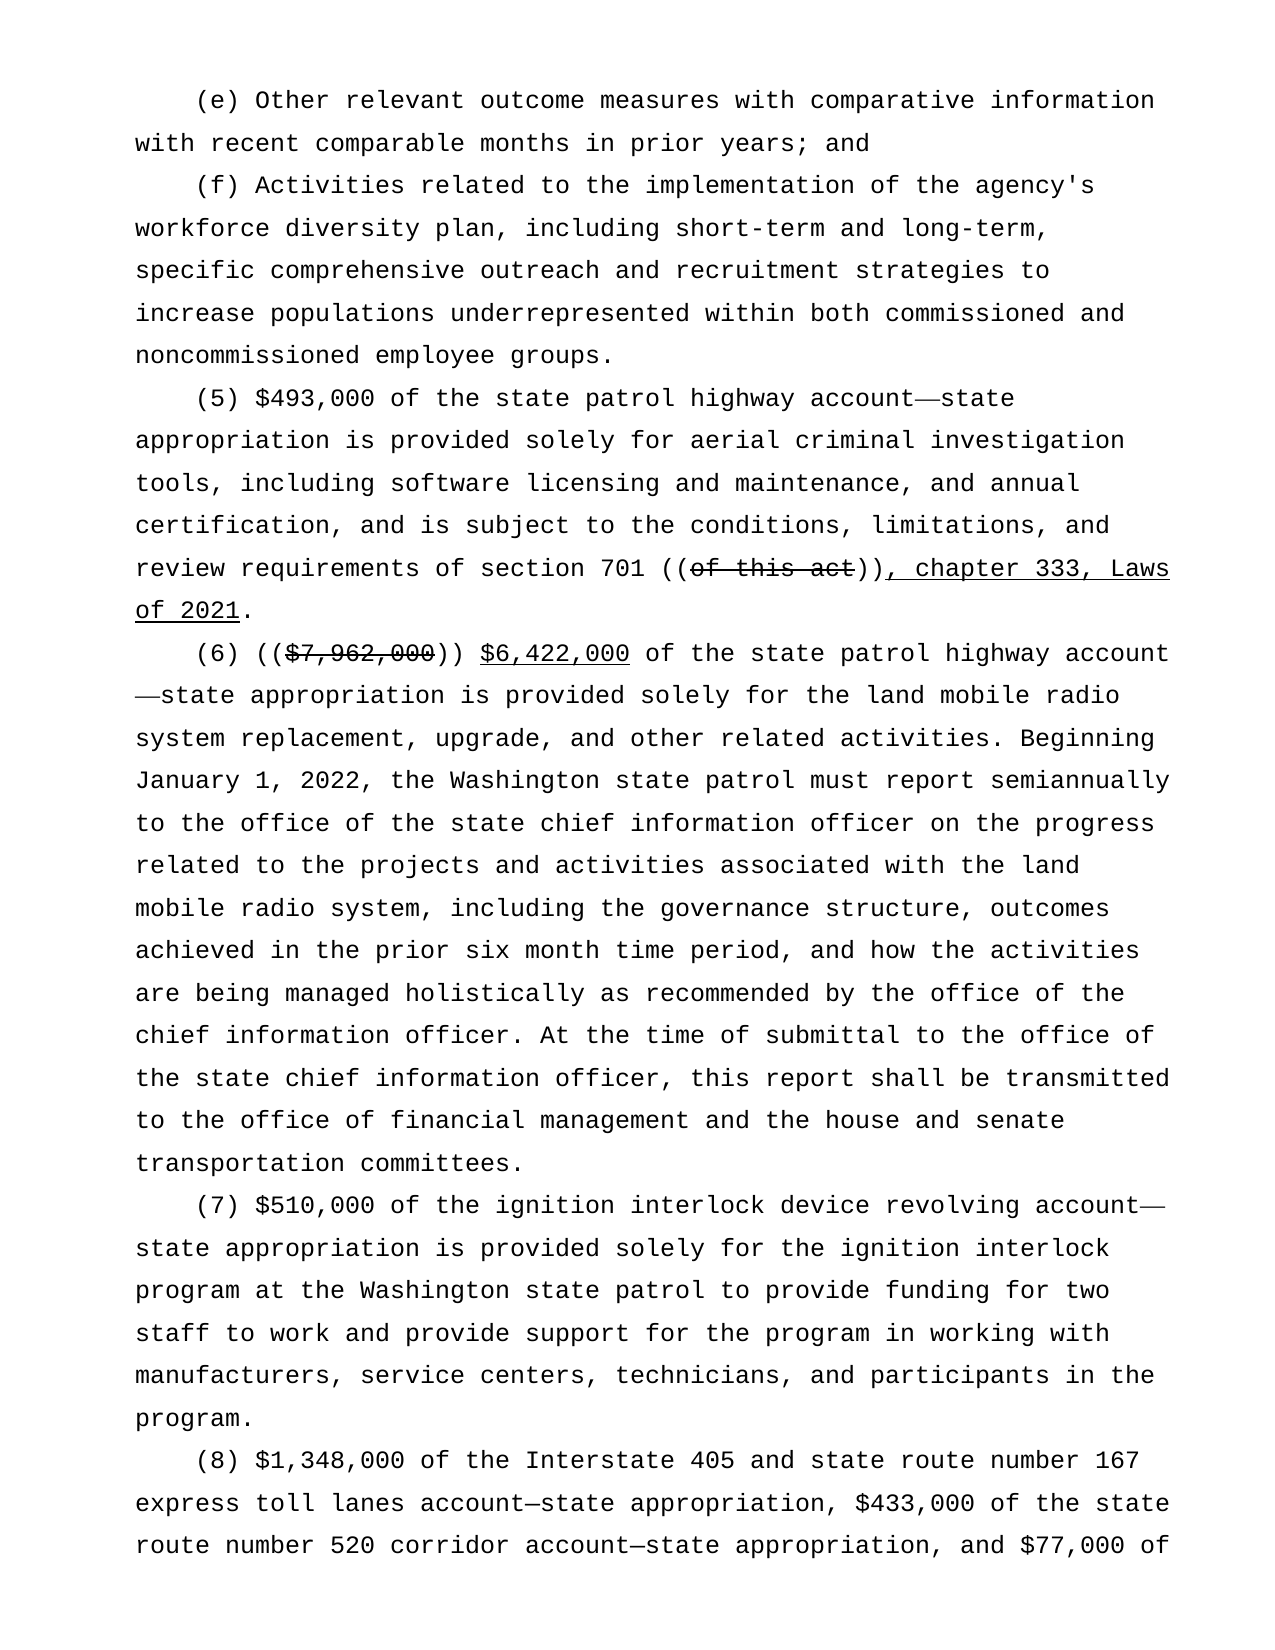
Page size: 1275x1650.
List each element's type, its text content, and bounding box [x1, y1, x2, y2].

text (7) $510,000 of the ignition interlock device revolving account—state appropriation is provided solely for the ignition interlock program at the Washington state patrol to provide funding for two staff to work and provide support for the program in working with manufacturers, service centers, technicians, and participants in the program. [135, 1180, 1170, 1435]
text (5) $493,000 of the state patrol highway account—state appropriation is provided solely for aerial criminal investigation tools, including software licensing and maintenance, and annual certification, and is subject to the conditions, limitations, and review requirements of section 701 ((of this act)), chapter 333, Laws of 2021. [135, 372, 1170, 627]
text (6) (($7,962,000)) $6,422,000 of the state patrol highway account—state appropriation is provided solely for the land mobile radio system replacement, upgrade, and other related activities. Beginning January 1, 2022, the Washington state patrol must report semiannually to the office of the state chief information officer on the progress related to the projects and activities associated with the land mobile radio system, including the governance structure, outcomes achieved in the prior six month time period, and how the activities are being managed holistically as recommended by the office of the chief information officer. At the time of submittal to the office of the state chief information officer, this report shall be transmitted to the office of financial management and the house and senate transportation committees. [135, 627, 1170, 1180]
text (e) Other relevant outcome measures with comparative information with recent comparable months in prior years; and [135, 75, 1170, 160]
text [135, 1435, 1170, 1562]
text (f) Activities related to the implementation of the agency's workforce diversity plan, including short-term and long-term, specific comprehensive outreach and recruitment strategies to increase populations underrepresented within both commissioned and noncommissioned employee groups. [135, 160, 1170, 372]
